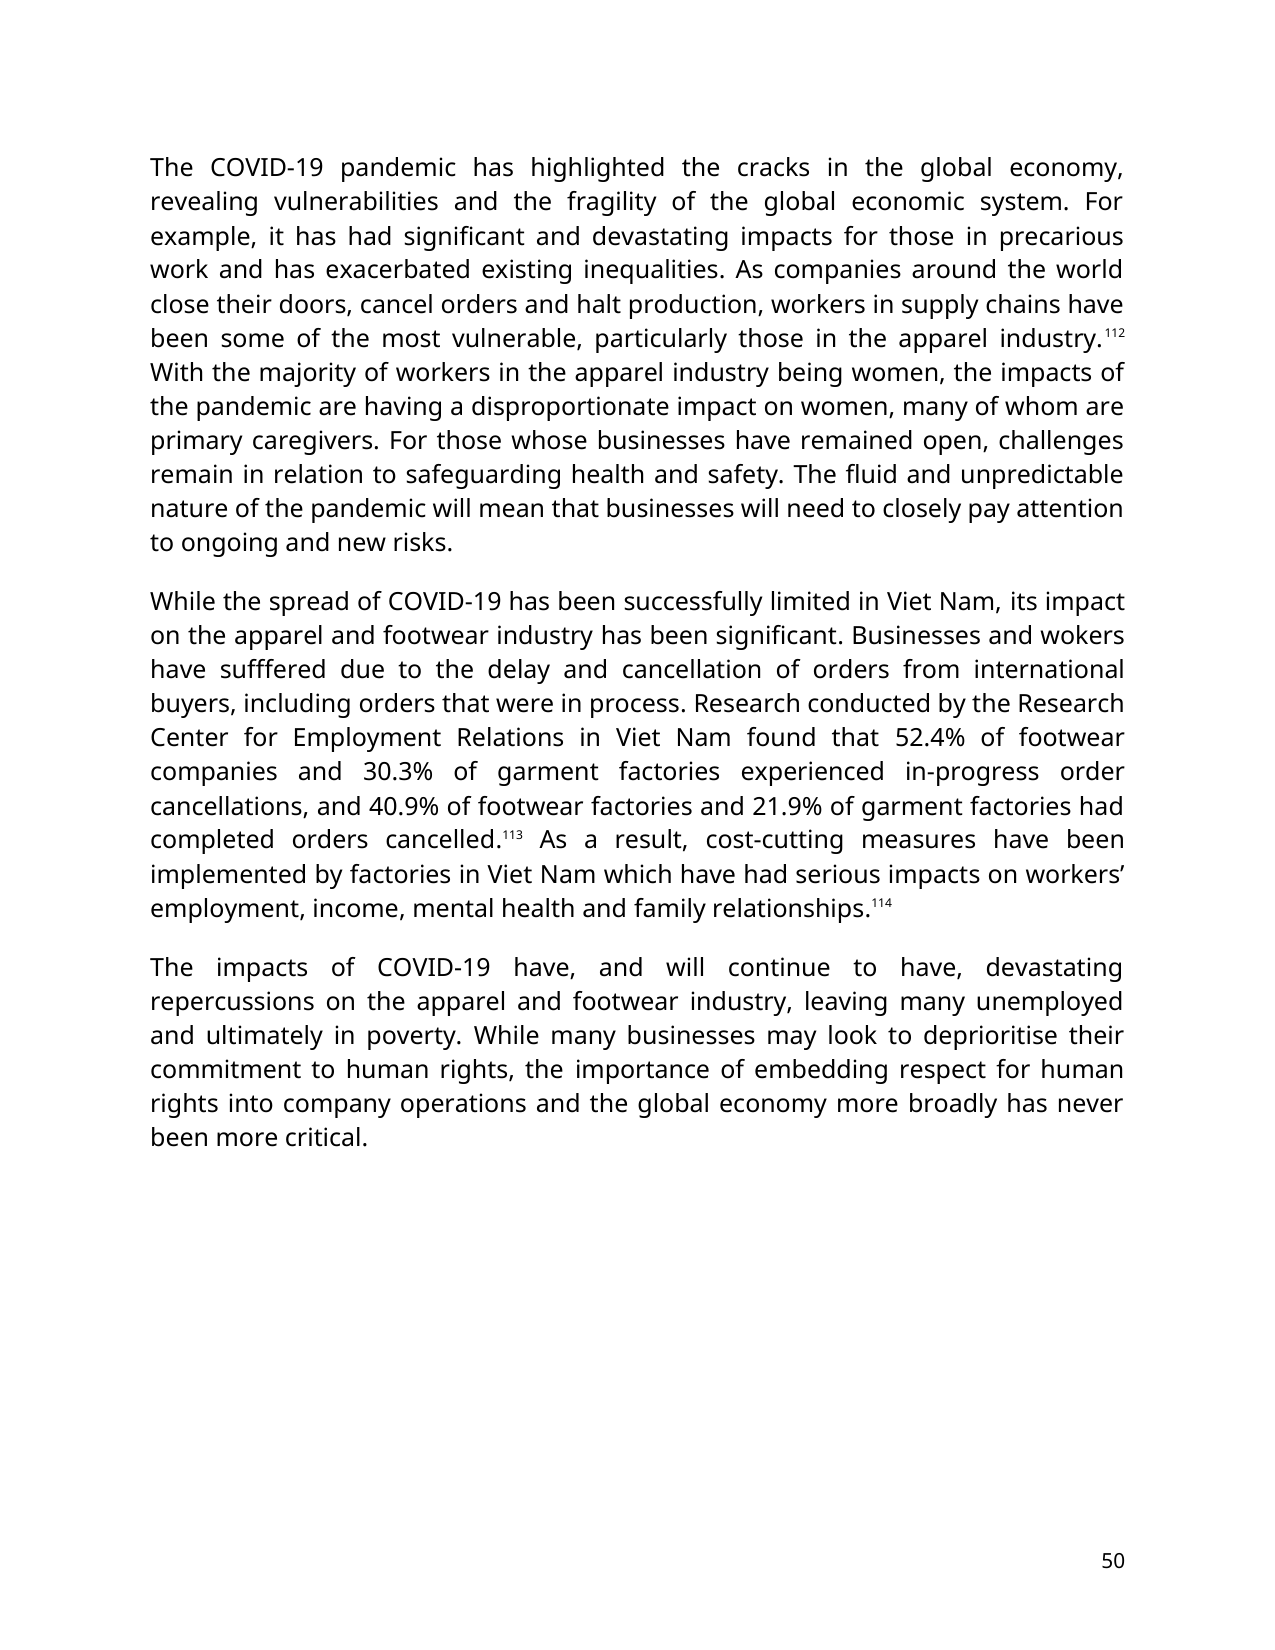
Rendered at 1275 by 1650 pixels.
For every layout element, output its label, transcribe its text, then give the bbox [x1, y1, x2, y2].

text While the spread of COVID-19 has been successfully limited in Viet Nam, its impact on the apparel and footwear industry has been significant. Businesses and wokers have sufffered due to the delay and cancellation of orders from international buyers, including orders that were in process. Research conducted by the Research Center for Employment Relations in Viet Nam found that 52.4% of footwear companies and 30.3% of garment factories experienced in-progress order cancellations, and 40.9% of footwear factories and 21.9% of garment factories had completed orders cancelled. As a result, cost-cutting measures have been implemented by factories in Viet Nam which have had serious impacts on workers’ employment, income, mental health and family relationships. [150, 584, 1125, 924]
text The COVID-19 pandemic has highlighted the cracks in the global economy, revealing vulnerabilities and the fragility of the global economic system. For example, it has had significant and devastating impacts for those in precarious work and has exacerbated existing inequalities. As companies around the world close their doors, cancel orders and halt production, workers in supply chains have been some of the most vulnerable, particularly those in the apparel industry. With the majority of workers in the apparel industry being women, the impacts of the pandemic are having a disproportionate impact on women, many of whom are primary caregivers. For those whose businesses have remained open, challenges remain in relation to safeguarding health and safety. The fluid and unpredictable nature of the pandemic will mean that businesses will need to closely pay attention to ongoing and new risks. [150, 150, 1125, 559]
text The impacts of COVID-19 have, and will continue to have, devastating repercussions on the apparel and footwear industry, leaving many unemployed and ultimately in poverty. While many businesses may look to deprioritise their commitment to human rights, the importance of embedding respect for human rights into company operations and the global economy more broadly has never been more critical. [150, 949, 1125, 1154]
